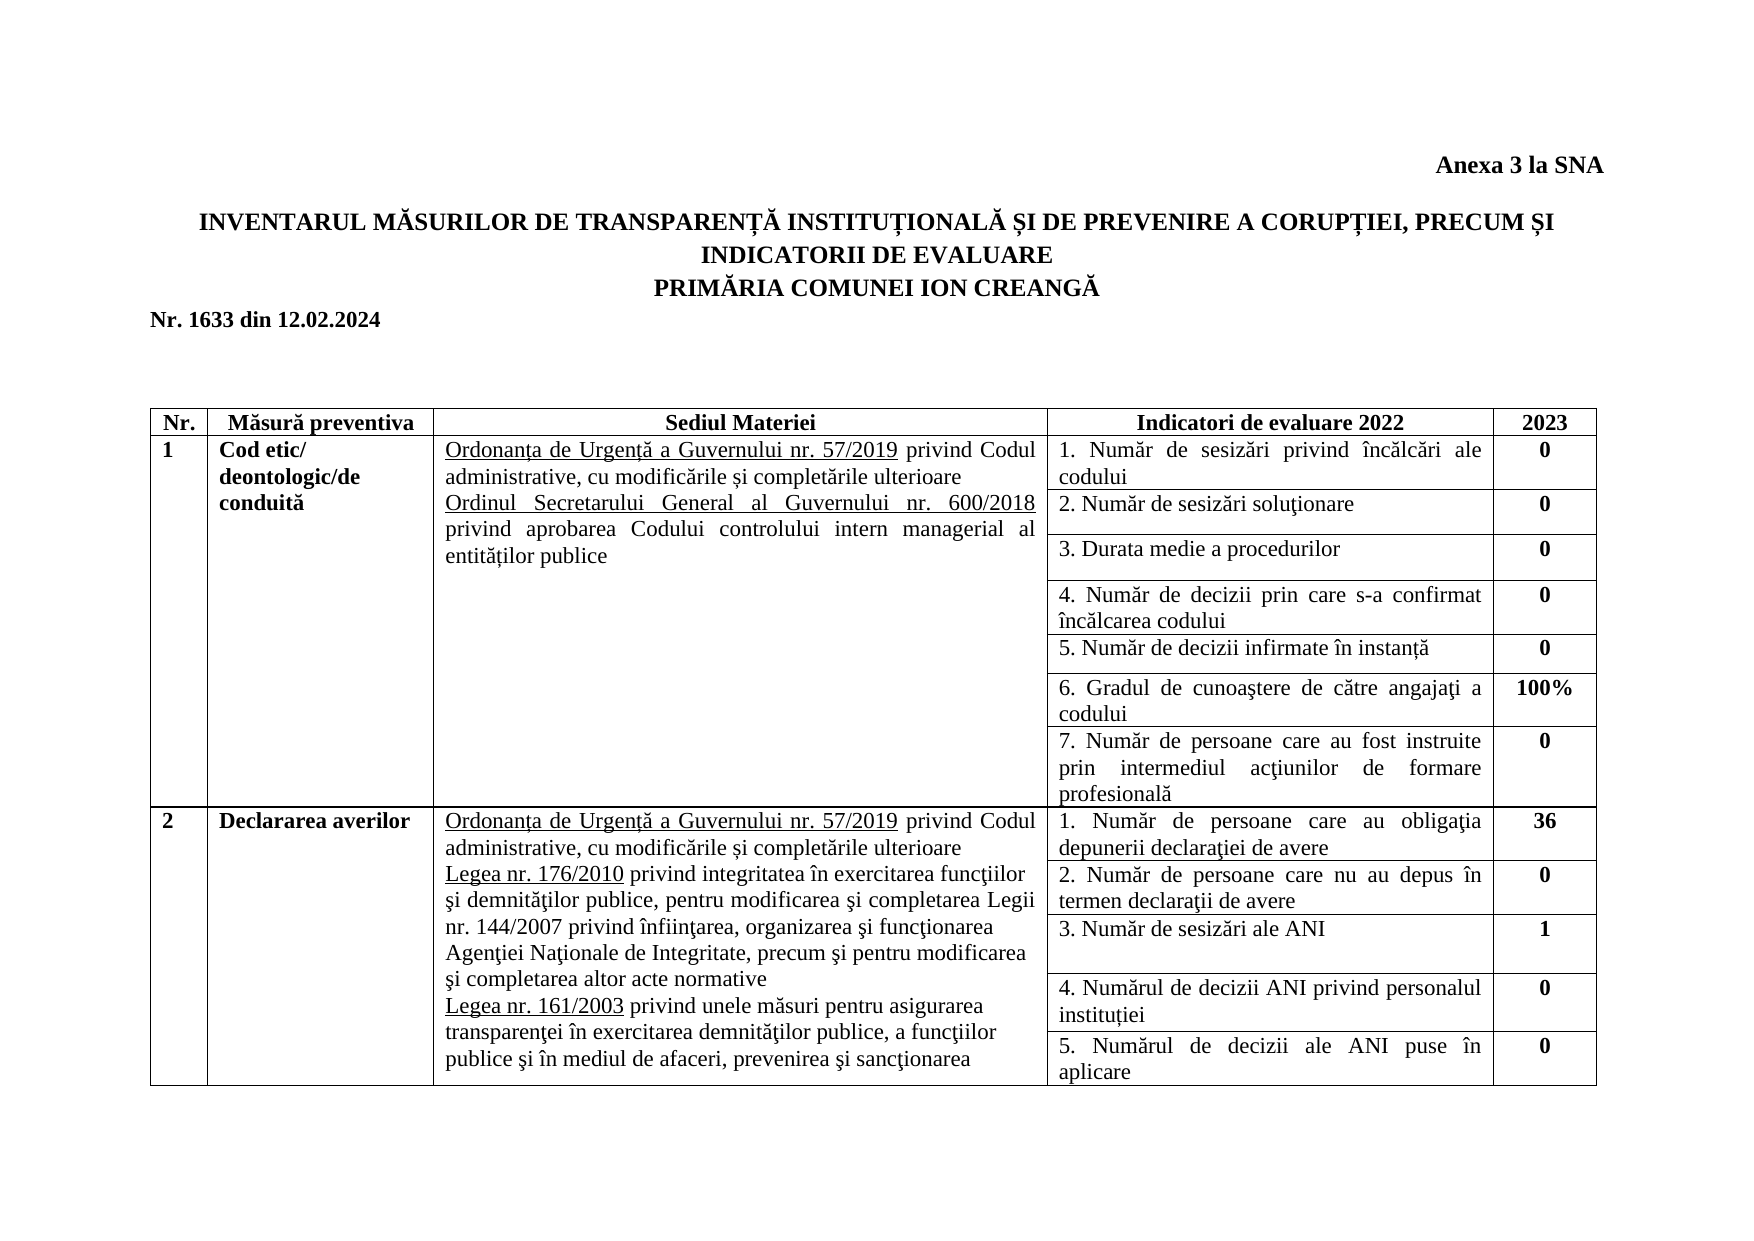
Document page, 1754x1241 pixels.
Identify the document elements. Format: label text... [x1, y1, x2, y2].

table_cell 0 [1494, 727, 1596, 806]
table_cell 0 [1494, 861, 1596, 914]
table_cell 3. Durata medie a procedurilor [1048, 535, 1493, 580]
table_cell 2. Număr de sesizări soluţionare [1048, 490, 1493, 534]
table_cell 1. Număr de sesizări privind încălcări ale codului [1048, 436, 1493, 489]
table_cell Declararea averilor [208, 808, 433, 1085]
table_cell 0 [1494, 635, 1596, 672]
table_cell 1. Număr de persoane care au obligaţia depunerii declaraţiei de avere [1048, 808, 1493, 860]
table_cell 0 [1494, 535, 1596, 580]
table_cell Ordonanța de Urgență a Guvernului nr. 57/2019 privind Codul administrative, cu modificările și completările ulterioare Ordinul Secretarului General al Guvernului nr. 600/2018 privind aprobarea Codului controlului intern managerial al entităților publice [434, 436, 1047, 806]
table_header Indicatori de evaluare 2022 [1048, 409, 1493, 435]
text PRIMĂRIA COMUNEI ION CREANGĂ [150, 273, 1604, 302]
table_cell 5. Număr de decizii infirmate în instanță [1048, 635, 1493, 672]
table_cell 36 [1494, 808, 1596, 860]
table_cell 0 [1494, 490, 1596, 534]
table_cell 4. Numărul de decizii ANI privind personalul instituției [1048, 974, 1493, 1031]
table_cell 3. Număr de sesizări ale ANI [1048, 915, 1493, 973]
table_cell 2. Număr de persoane care nu au depus în termen declaraţii de avere [1048, 861, 1493, 914]
table_cell 5. Numărul de decizii ale ANI puse în aplicare [1048, 1032, 1493, 1085]
table_header Nr. [151, 409, 207, 435]
text Anexa 3 la SNA [150, 150, 1604, 179]
table_cell 4. Număr de decizii prin care s-a confirmat încălcarea codului [1048, 581, 1493, 633]
table_cell 0 [1494, 581, 1596, 633]
table_cell 0 [1494, 974, 1596, 1031]
table_header Sediul Materiei [434, 409, 1047, 435]
table_cell 1 [1494, 915, 1596, 973]
table_cell 0 [1494, 1032, 1596, 1085]
table_cell Ordonanța de Urgență a Guvernului nr. 57/2019 privind Codul administrative, cu modificările și completările ulterioare Legea nr. 176/2010 privind integritatea în exercitarea funcţiilor şi demnităţilor publice, pentru modificarea şi completarea Legii nr. 144/2007 privind înfiinţarea, organizarea şi funcţionarea Agenţiei Naţionale de Integritate, precum şi pentru modificarea şi completarea altor acte normative Legea nr. 161/2003 privind unele măsuri pentru asigurarea transparenţei în exercitarea demnităţilor publice, a funcţiilor publice şi în mediul de afaceri, prevenirea şi sancţionarea corupţiei, cu modificările şi completările ulterioare [434, 808, 1047, 1085]
table_header Măsură preventiva [208, 409, 433, 435]
table_cell 0 [1494, 436, 1596, 489]
table_cell 6. Gradul de cunoaştere de către angajaţi a codului [1048, 674, 1493, 726]
table_header 2023 [1494, 409, 1596, 435]
table_cell 7. Număr de persoane care au fost instruite prin intermediul acţiunilor de formare profesională [1048, 727, 1493, 806]
table_cell 100% [1494, 674, 1596, 726]
table_cell Cod etic/ deontologic/de conduită [208, 436, 433, 806]
table_cell 2 [151, 808, 207, 1085]
text Nr. 1633 din 12.02.2024 [150, 306, 1604, 332]
text INVENTARUL MĂSURILOR DE TRANSPARENȚĂ INSTITUȚIONALĂ ȘI DE PREVENIRE A CORUPȚIEI, PRECUM ȘI INDICATORII DE EVALUARE [150, 207, 1604, 268]
table_cell 1 [151, 436, 207, 806]
